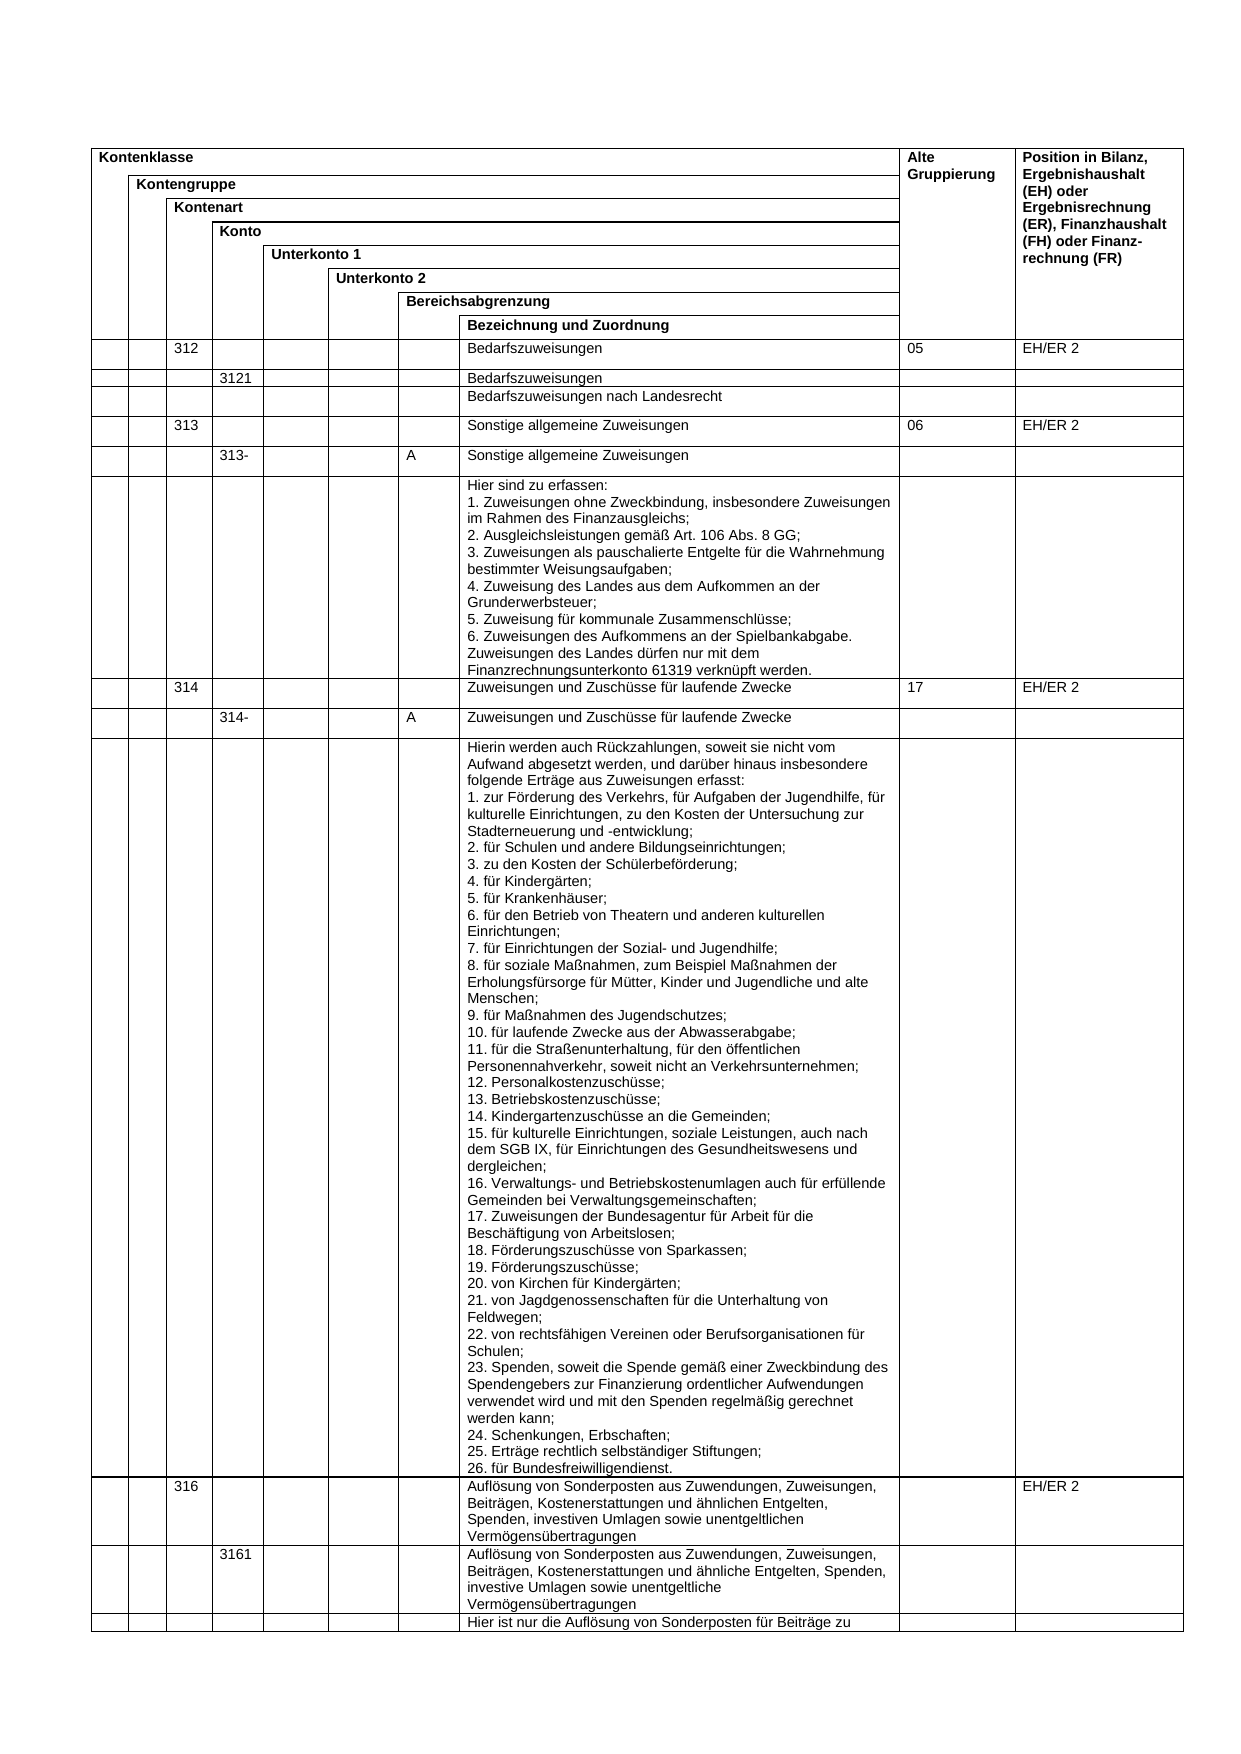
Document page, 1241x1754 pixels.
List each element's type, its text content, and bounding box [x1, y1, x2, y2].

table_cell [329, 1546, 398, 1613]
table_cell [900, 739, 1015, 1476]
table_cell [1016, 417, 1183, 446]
table_cell [399, 315, 459, 339]
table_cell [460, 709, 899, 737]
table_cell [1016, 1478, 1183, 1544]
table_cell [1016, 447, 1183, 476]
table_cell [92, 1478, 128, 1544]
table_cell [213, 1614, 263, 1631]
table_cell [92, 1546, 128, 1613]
table_cell Bezeichnung und Zuordnung [460, 316, 899, 339]
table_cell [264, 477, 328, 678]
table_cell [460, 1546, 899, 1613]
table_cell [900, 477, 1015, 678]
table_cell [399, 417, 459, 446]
table_cell [167, 221, 212, 339]
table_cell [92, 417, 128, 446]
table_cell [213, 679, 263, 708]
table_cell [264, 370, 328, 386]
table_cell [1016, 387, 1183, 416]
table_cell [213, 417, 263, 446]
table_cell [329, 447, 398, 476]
table_header Alte Gruppierung [900, 149, 1015, 339]
table_cell Unterkonto 2 [329, 269, 899, 292]
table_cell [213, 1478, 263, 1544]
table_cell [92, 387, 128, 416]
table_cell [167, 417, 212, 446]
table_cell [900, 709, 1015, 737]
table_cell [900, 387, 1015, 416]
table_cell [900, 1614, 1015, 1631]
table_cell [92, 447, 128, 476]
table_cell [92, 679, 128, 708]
table_header Position in Bilanz, Ergebnishaushalt (EH) oder Ergebnisrechnung (ER), Finanzhaushalt (FH) oder Finanz-rechnung (FR) [1016, 149, 1183, 339]
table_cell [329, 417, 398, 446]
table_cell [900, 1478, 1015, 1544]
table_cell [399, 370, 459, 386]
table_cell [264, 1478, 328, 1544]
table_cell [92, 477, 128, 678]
table_cell [264, 268, 328, 339]
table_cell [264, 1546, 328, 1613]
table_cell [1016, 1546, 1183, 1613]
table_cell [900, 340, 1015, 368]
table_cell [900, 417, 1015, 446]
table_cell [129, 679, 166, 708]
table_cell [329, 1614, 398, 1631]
table_cell [329, 292, 398, 339]
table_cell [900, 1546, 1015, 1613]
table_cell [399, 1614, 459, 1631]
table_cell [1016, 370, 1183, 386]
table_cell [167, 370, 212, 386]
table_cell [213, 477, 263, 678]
table_cell Unterkonto 1 [264, 246, 899, 268]
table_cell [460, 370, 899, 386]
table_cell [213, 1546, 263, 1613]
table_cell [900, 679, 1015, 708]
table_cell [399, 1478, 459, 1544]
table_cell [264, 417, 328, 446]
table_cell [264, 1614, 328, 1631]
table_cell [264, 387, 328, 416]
table_cell Kontenart [167, 199, 899, 221]
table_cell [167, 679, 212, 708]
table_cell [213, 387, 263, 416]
table_cell Kontengruppe [129, 176, 899, 198]
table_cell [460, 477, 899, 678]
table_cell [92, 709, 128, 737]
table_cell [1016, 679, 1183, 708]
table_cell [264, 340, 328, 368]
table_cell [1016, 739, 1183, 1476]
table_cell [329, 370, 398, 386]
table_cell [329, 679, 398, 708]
table_cell Bereichsabgrenzung [399, 293, 899, 315]
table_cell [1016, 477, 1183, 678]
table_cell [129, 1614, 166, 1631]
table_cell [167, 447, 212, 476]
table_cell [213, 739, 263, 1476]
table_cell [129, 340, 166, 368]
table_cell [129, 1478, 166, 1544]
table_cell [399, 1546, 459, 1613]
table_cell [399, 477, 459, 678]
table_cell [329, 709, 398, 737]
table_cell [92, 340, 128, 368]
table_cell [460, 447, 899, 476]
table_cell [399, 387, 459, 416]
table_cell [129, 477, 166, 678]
table_cell [213, 245, 263, 339]
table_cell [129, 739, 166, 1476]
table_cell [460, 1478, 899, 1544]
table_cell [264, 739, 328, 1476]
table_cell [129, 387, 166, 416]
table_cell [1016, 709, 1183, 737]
table_cell [129, 198, 166, 339]
table_cell [92, 175, 128, 339]
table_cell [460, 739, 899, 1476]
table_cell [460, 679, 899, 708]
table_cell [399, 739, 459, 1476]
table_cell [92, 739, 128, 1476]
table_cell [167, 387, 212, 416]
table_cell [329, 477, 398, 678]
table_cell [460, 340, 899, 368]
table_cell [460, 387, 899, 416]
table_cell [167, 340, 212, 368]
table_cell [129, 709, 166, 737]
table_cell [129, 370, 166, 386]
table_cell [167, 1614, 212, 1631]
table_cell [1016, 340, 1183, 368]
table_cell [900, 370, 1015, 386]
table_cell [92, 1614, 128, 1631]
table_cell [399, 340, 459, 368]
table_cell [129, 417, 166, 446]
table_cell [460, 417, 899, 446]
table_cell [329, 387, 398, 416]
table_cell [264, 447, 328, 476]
table_cell Konto [213, 223, 899, 245]
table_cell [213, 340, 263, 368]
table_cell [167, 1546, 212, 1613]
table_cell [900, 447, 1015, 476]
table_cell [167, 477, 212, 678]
table_header Kontenklasse [92, 149, 899, 174]
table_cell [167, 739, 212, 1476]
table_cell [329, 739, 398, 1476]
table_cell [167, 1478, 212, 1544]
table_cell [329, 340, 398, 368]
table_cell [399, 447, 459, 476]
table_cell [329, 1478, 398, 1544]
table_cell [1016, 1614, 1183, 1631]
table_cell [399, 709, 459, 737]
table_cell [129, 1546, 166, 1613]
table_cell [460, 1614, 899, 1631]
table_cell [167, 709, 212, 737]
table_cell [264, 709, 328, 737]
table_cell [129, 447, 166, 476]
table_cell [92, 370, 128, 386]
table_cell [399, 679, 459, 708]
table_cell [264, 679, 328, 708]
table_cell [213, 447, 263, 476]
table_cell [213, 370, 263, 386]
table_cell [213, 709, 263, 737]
